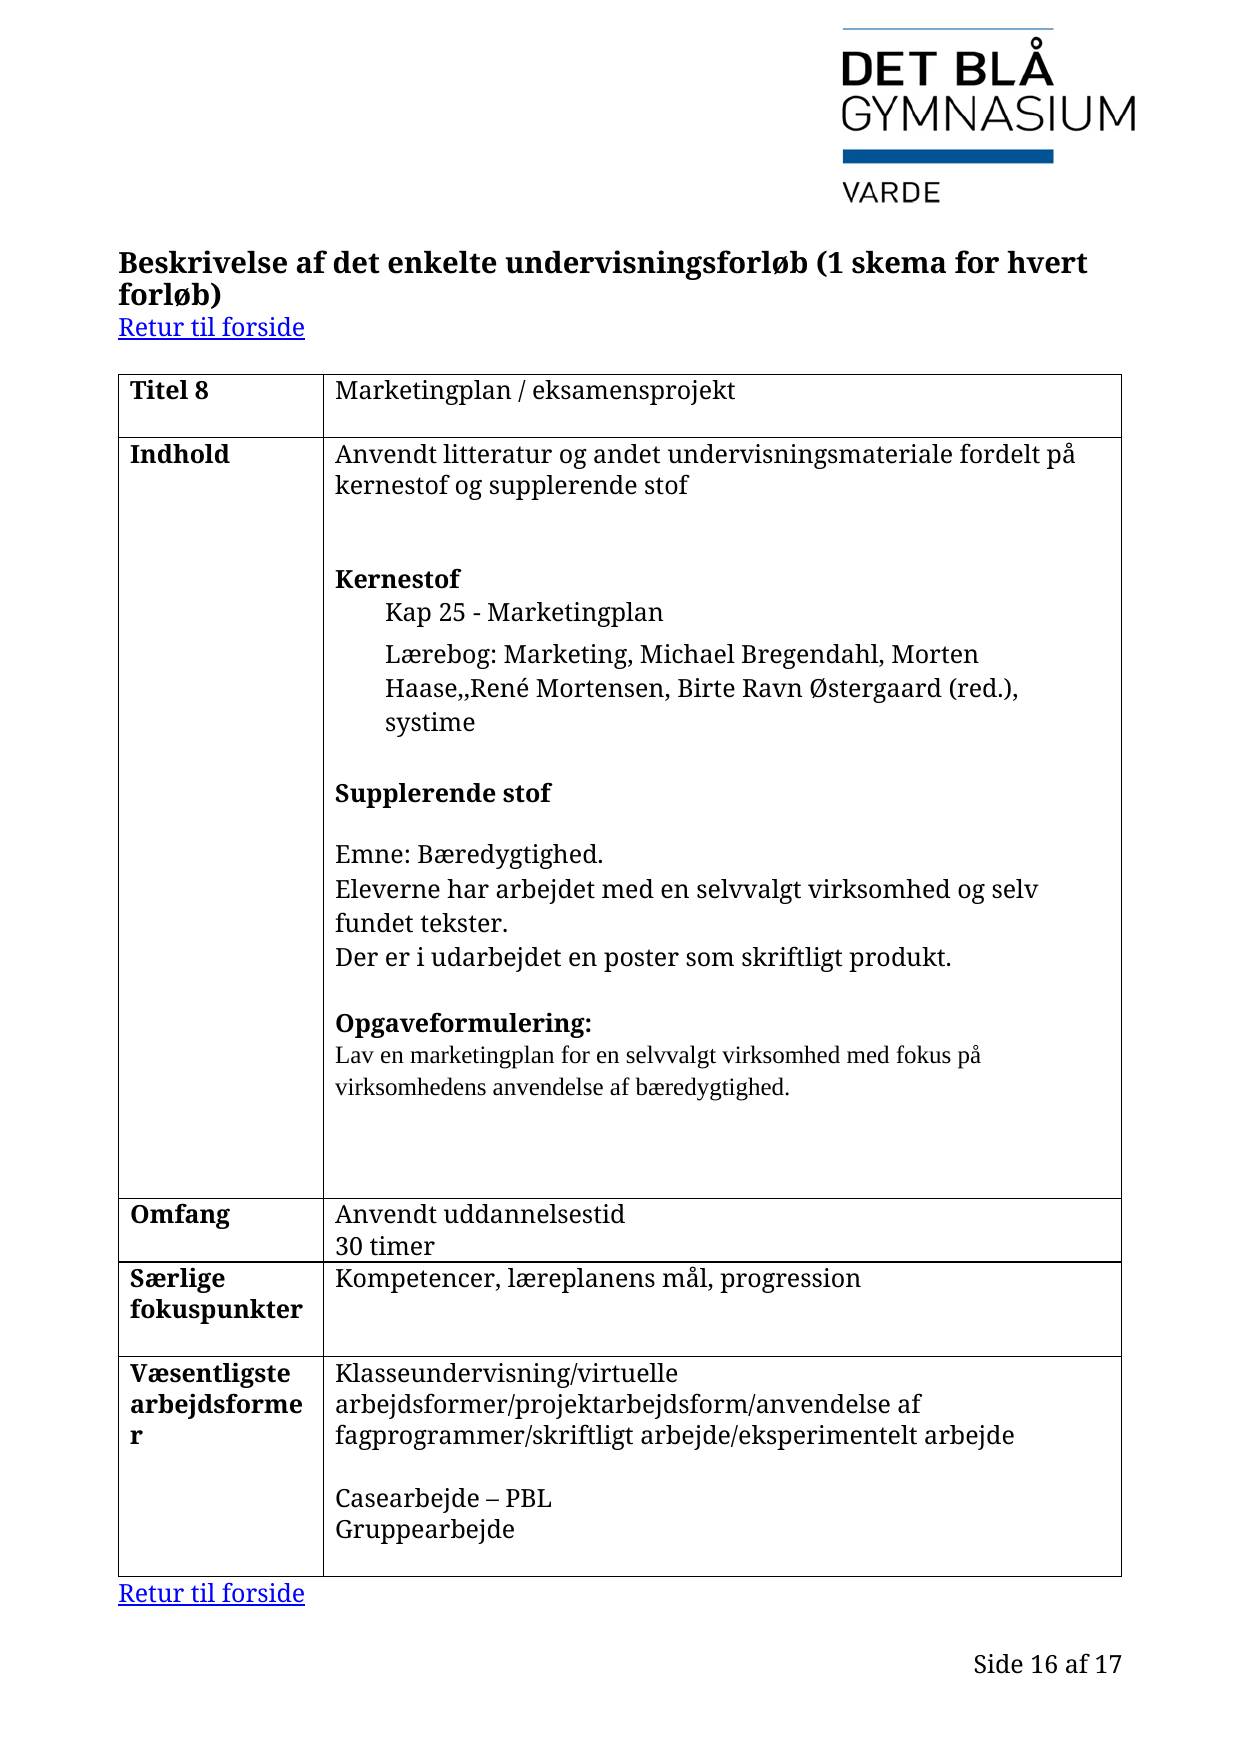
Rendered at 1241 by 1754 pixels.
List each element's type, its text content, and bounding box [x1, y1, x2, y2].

table_cell Kompetencer, læreplanens mål, progression [324, 1263, 1121, 1356]
text Retur til forside [118, 311, 1122, 342]
table_cell Indhold [119, 438, 323, 1198]
table_header Marketingplan / eksamensprojekt [324, 375, 1121, 437]
table_cell Anvendt litteratur og andet undervisningsmateriale fordelt på kernestof og supplerende stof Kernestof Kap 25 - Marketingplan Lærebog: Marketing, Michael Bregendahl, Morten Haase,,René Mortensen, Birte Ravn Østergaard (red.), systime Supplerende stof Emne: Bæredygtighed. Eleverne har arbejdet med en selvvalgt virksomhed og selv fundet tekster. Der er i udarbejdet en poster som skriftligt produkt. Opgaveformulering: Lav en marketingplan for en selvvalgt virksomhed med fokus på virksomhedens anvendelse af bæredygtighed. [324, 438, 1121, 1198]
table_cell Omfang [119, 1199, 323, 1261]
picture [832, 13, 1155, 238]
text Beskrivelse af det enkelte undervisningsforløb (1 skema for hvert forløb) [118, 249, 1122, 311]
table_cell Anvendt uddannelsestid 30 timer [324, 1199, 1121, 1261]
text Retur til forside [118, 1577, 1122, 1608]
table_cell Væsentligste arbejdsformer [119, 1357, 323, 1576]
table_header Titel 8 [119, 375, 323, 437]
table_cell Klasseundervisning/virtuelle arbejdsformer/projektarbejdsform/anvendelse af fagprogrammer/skriftligt arbejde/eksperimentelt arbejde Casearbejde – PBL Gruppearbejde [324, 1357, 1121, 1576]
table_cell Særlige fokuspunkter [119, 1263, 323, 1356]
